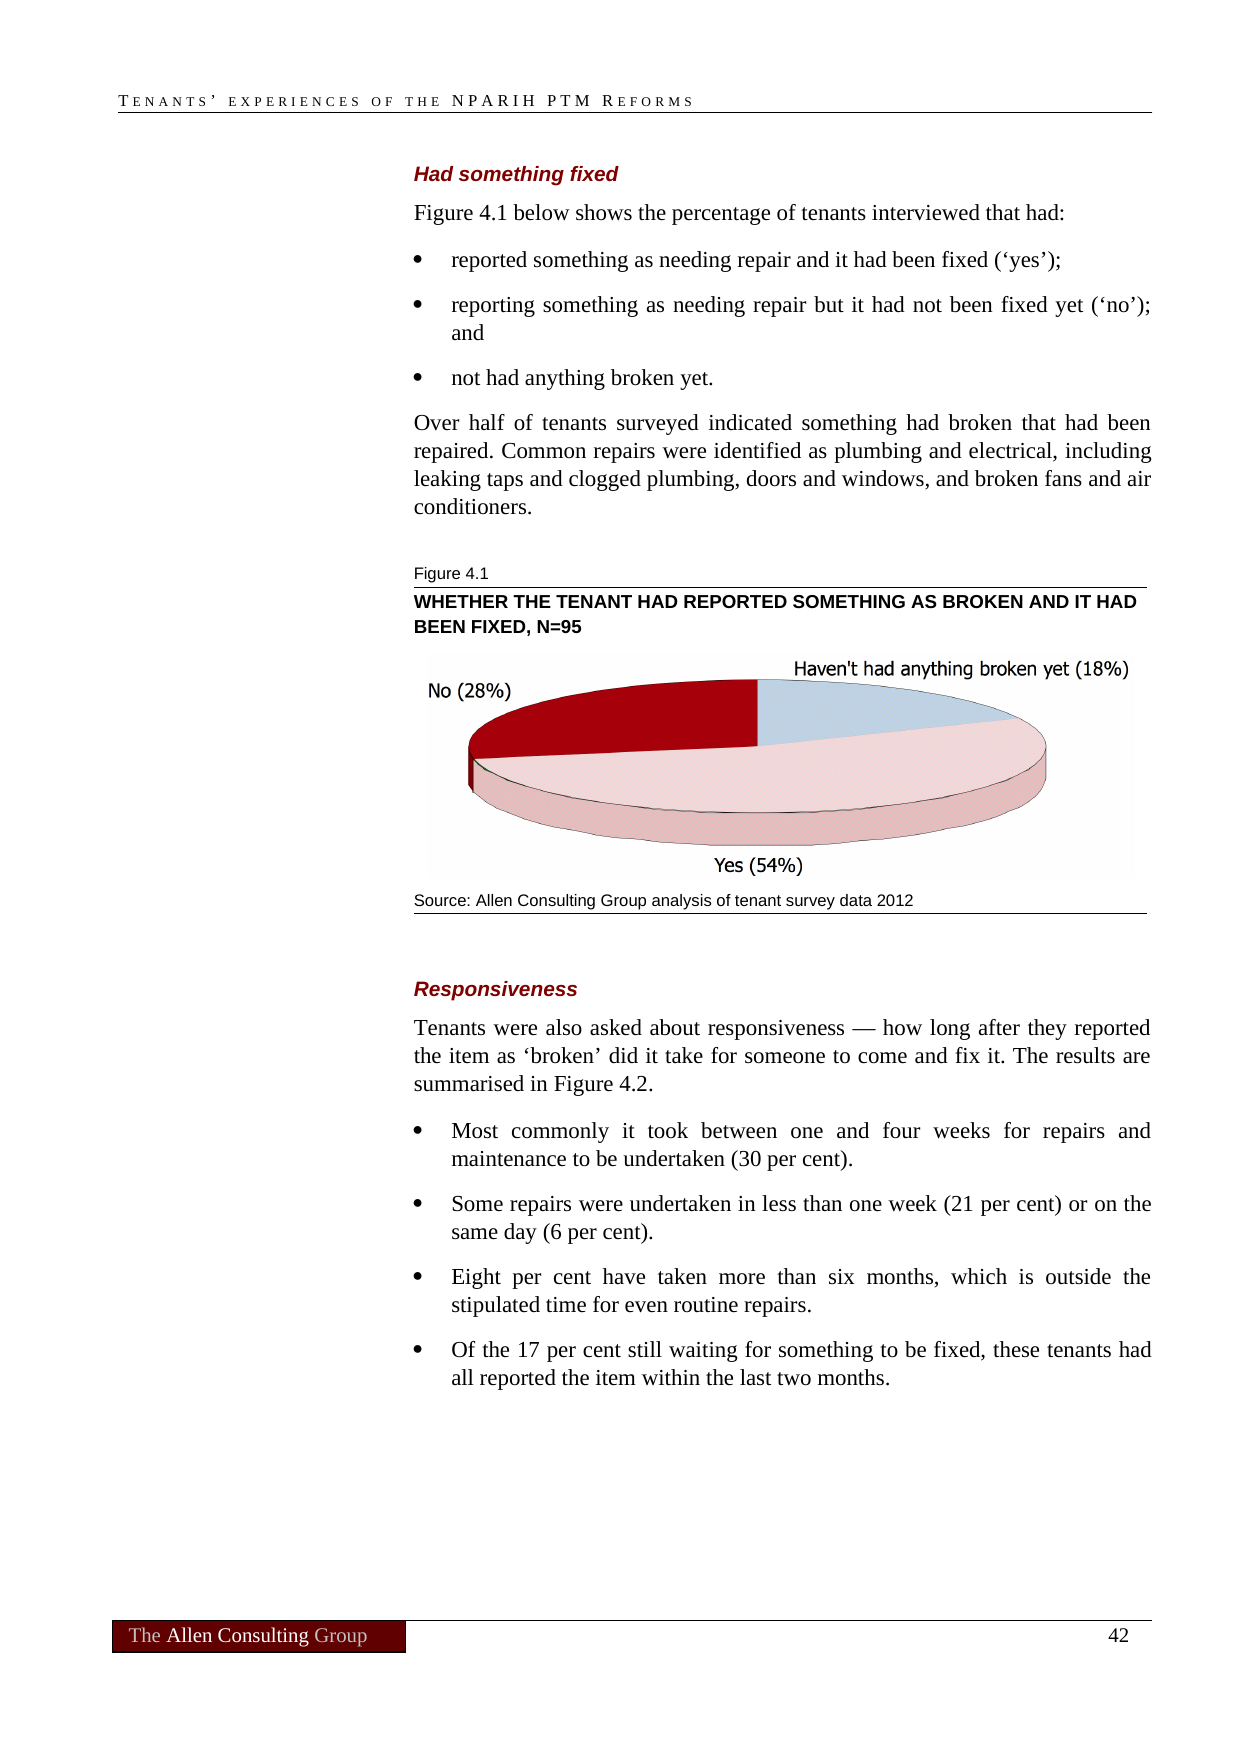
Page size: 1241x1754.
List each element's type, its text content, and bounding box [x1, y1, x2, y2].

text Over half of tenants surveyed indicated something had broken that had been repaired. Common repairs were identified as plumbing and electrical, including leaking taps and clogged plumbing, doors and windows, and broken fans and air conditioners. [413, 408, 1152, 520]
text Eight per cent have taken more than six months, which is outside the stipulated time for even routine repairs. [413, 1262, 1152, 1318]
text Tenants were also asked about responsiveness — how long after they reported the item as ‘broken’ did it take for someone to come and fix it. The results are summarised in Figure 4.3. [413, 1013, 1152, 1097]
text Most commonly it took between one and four weeks for repairs and maintenance to be undertaken (30 per cent). [413, 1116, 1152, 1172]
text Of the 17 per cent still waiting for something to be fixed, these tenants had all reported the item within the last two months. [413, 1335, 1152, 1391]
subtitle Had something fixed [413, 161, 1147, 186]
text not had anything broken yet. [413, 363, 1152, 391]
text Source: Allen Consulting Group analysis of tenant survey data 2012 [413, 891, 1147, 913]
picture [426, 654, 1134, 879]
text reported something as needing repair and it had been fixed (‘yes’); [413, 245, 1152, 273]
text Some repairs were undertaken in less than one week (21 per cent) or on the same day (6 per cent). [413, 1189, 1152, 1245]
text Figure 4.2 below shows the percentage of tenants interviewed that had: [413, 198, 1152, 226]
text reporting something as needing repair but it had not been fixed yet (‘no’); and [413, 290, 1152, 346]
subtitle Responsiveness [413, 976, 1147, 1001]
title whether the tenant had reported something as broken and it had been fixed, n=95 [413, 587, 1147, 637]
